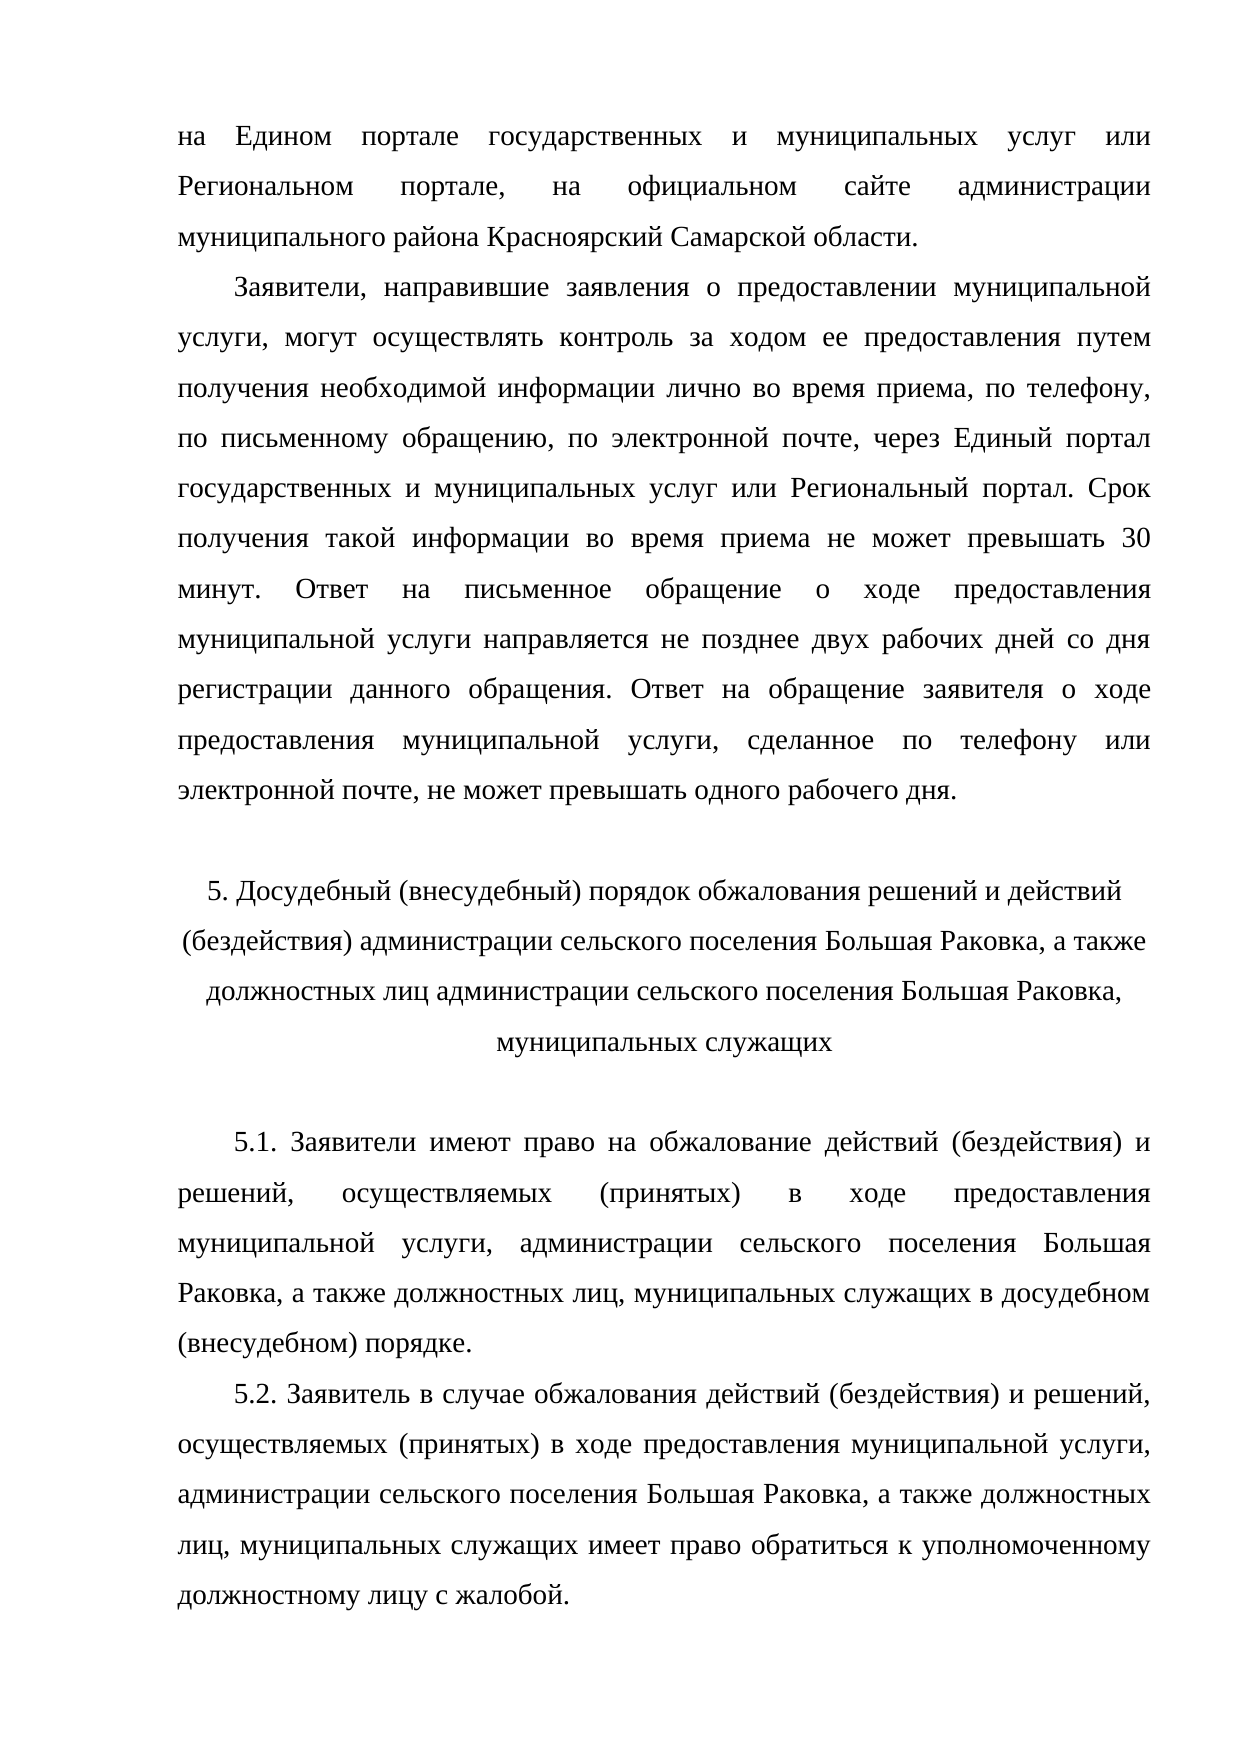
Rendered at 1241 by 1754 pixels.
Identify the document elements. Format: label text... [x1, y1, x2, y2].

text 5.2. Заявитель в случае обжалования действий (бездействия) и решений, осуществляемых (принятых) в ходе предоставления муниципальной услуги, администрации сельского поселения Большая Раковка, а также должностных лиц, муниципальных служащих имеет право обратиться к уполномоченному должностному лицу с жалобой. [177, 1376, 1152, 1611]
text 5. Досудебный (внесудебный) порядок обжалования решений и действий (бездействия) администрации сельского поселения Большая Раковка, а также должностных лиц администрации сельского поселения Большая Раковка, муниципальных служащих [177, 873, 1152, 1057]
text Заявители, направившие заявления о предоставлении муниципальной услуги, могут осуществлять контроль за ходом ее предоставления путем получения необходимой информации лично во время приема, по телефону, по письменному обращению, по электронной почте, через Единый портал государственных и муниципальных услуг или Региональный портал. Срок получения такой информации во время приема не может превышать 30 минут. Ответ на письменное обращение о ходе предоставления муниципальной услуги направляется не позднее двух рабочих дней со дня регистрации данного обращения. Ответ на обращение заявителя о ходе предоставления муниципальной услуги, сделанное по телефону или электронной почте, не может превышать одного рабочего дня. [177, 269, 1152, 806]
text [177, 118, 1152, 252]
text 5.1. Заявители имеют право на обжалование действий (бездействия) и решений, осуществляемых (принятых) в ходе предоставления муниципальной услуги, администрации сельского поселения Большая Раковка, а также должностных лиц, муниципальных служащих в досудебном (внесудебном) порядке. [177, 1124, 1152, 1359]
